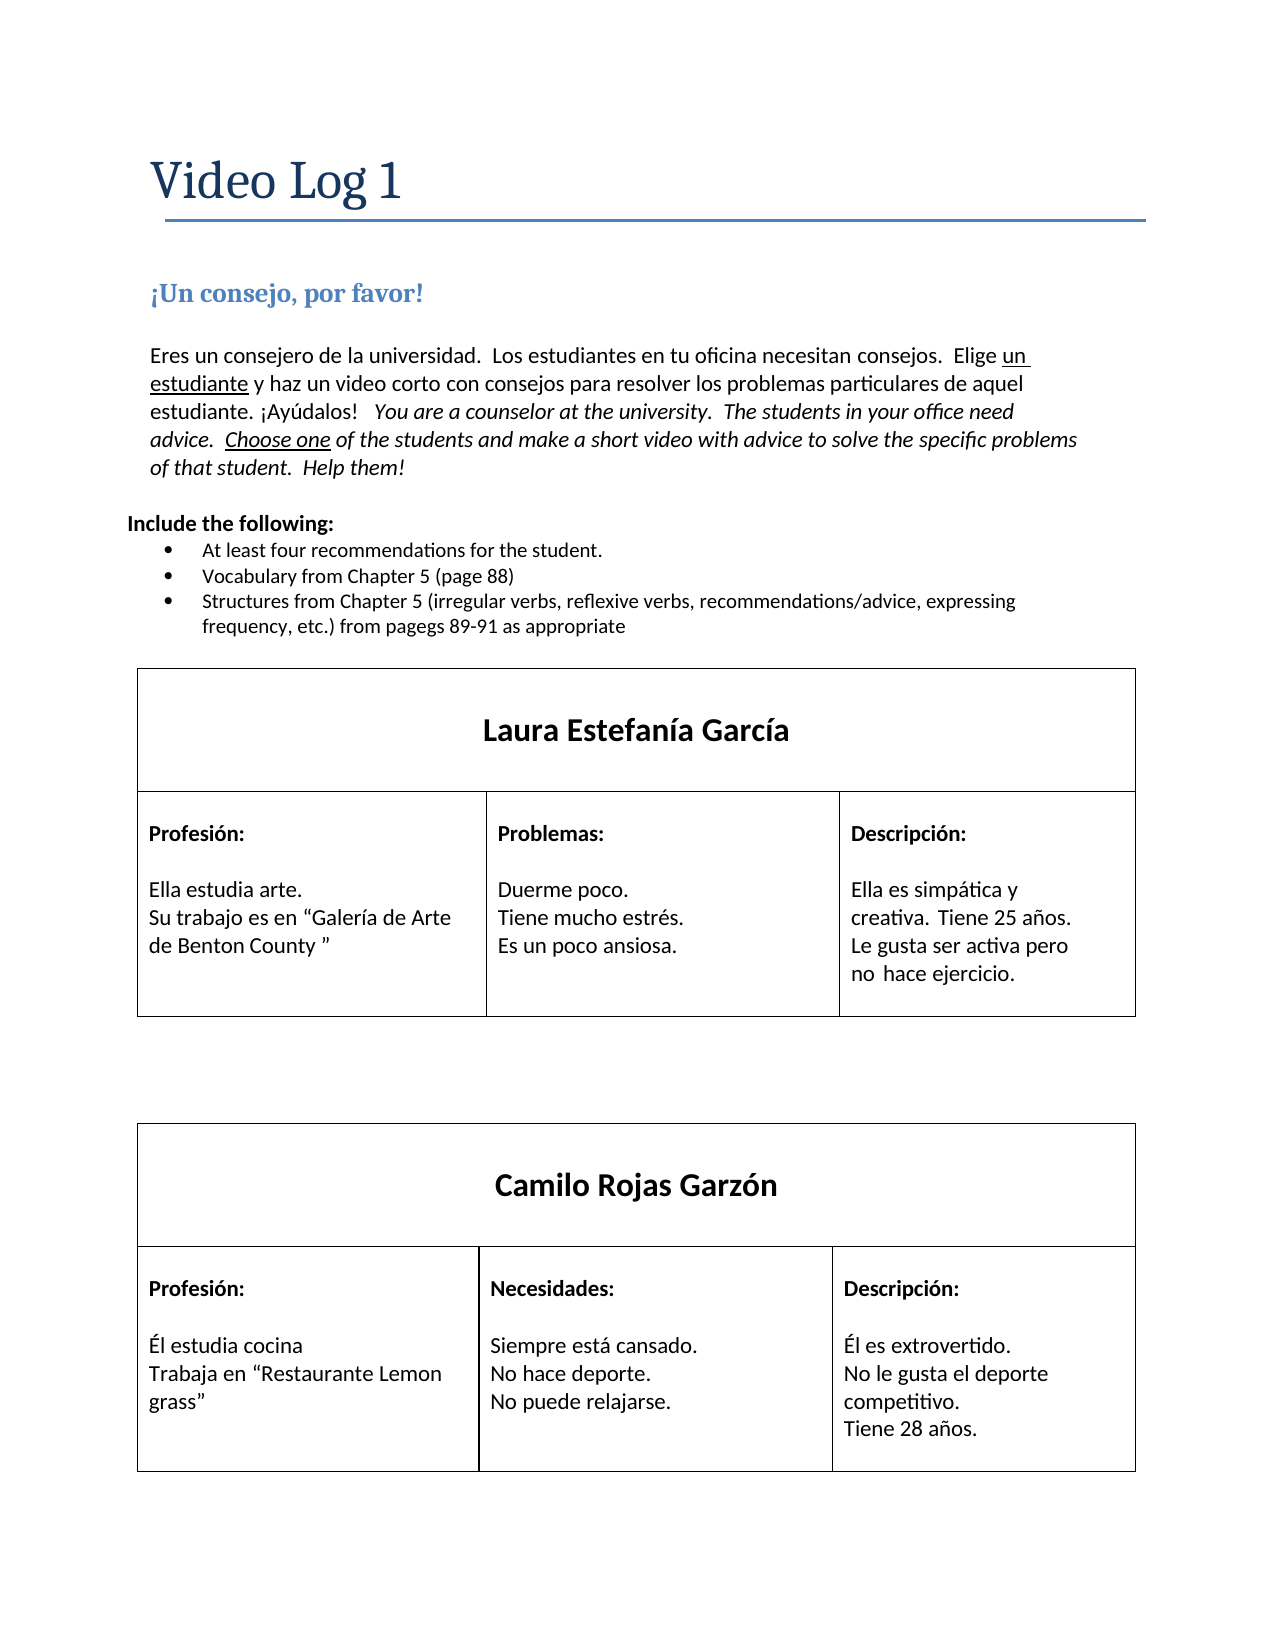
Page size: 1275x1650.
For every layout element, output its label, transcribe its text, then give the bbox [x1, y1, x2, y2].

list At least four recommendations for the student. [164, 537, 1078, 563]
table_header Laura Estefanía García [138, 669, 1135, 791]
text Eres un consejero de la universidad. Los estudiantes en tu oficina necesitan consejos. Elige un estudiante y haz un video corto con consejos para resolver los problemas particulares de aquel estudiante. ¡Ayúdalos! You are a counselor at the university. The students in your office need advice. Choose one of the students and make a short video with advice to solve the specific problems of that student. Help them! [150, 341, 1078, 481]
table_header Camilo Rojas Garzón [138, 1124, 1135, 1246]
text Include the following: [127, 509, 1078, 537]
table_cell Profesión: Él estudia cocina Trabaja en “Restaurante Lemon grass” [138, 1247, 478, 1471]
table_cell Necesidades: Siempre está cansado. No hace deporte. No puede relajarse. [480, 1247, 832, 1471]
text Video Log 1 [150, 150, 1148, 212]
list Structures from Chapter 5 (irregular verbs, reflexive verbs, recommendations/advice, expressing frequency, etc.) from pagegs 89-91 as appropriate [164, 588, 1078, 639]
table_cell Profesión: Ella estudia arte. Su trabajo es en “Galería de Arte de Benton County ” [138, 792, 486, 1016]
text ¡Un consejo, por favor! [150, 278, 1148, 309]
table_cell Descripción: Él es extrovertido. No le gusta el deporte competitivo. Tiene 28 años. [833, 1247, 1135, 1471]
table_cell Problemas: Duerme poco. Tiene mucho estrés. Es un poco ansiosa. [487, 792, 839, 1016]
table_cell Descripción: Ella es simpática y creativa. Tiene 25 años. Le gusta ser activa pero no hace ejercicio. [840, 792, 1135, 1016]
list Vocabulary from Chapter 5 (page 88) [164, 563, 1078, 588]
